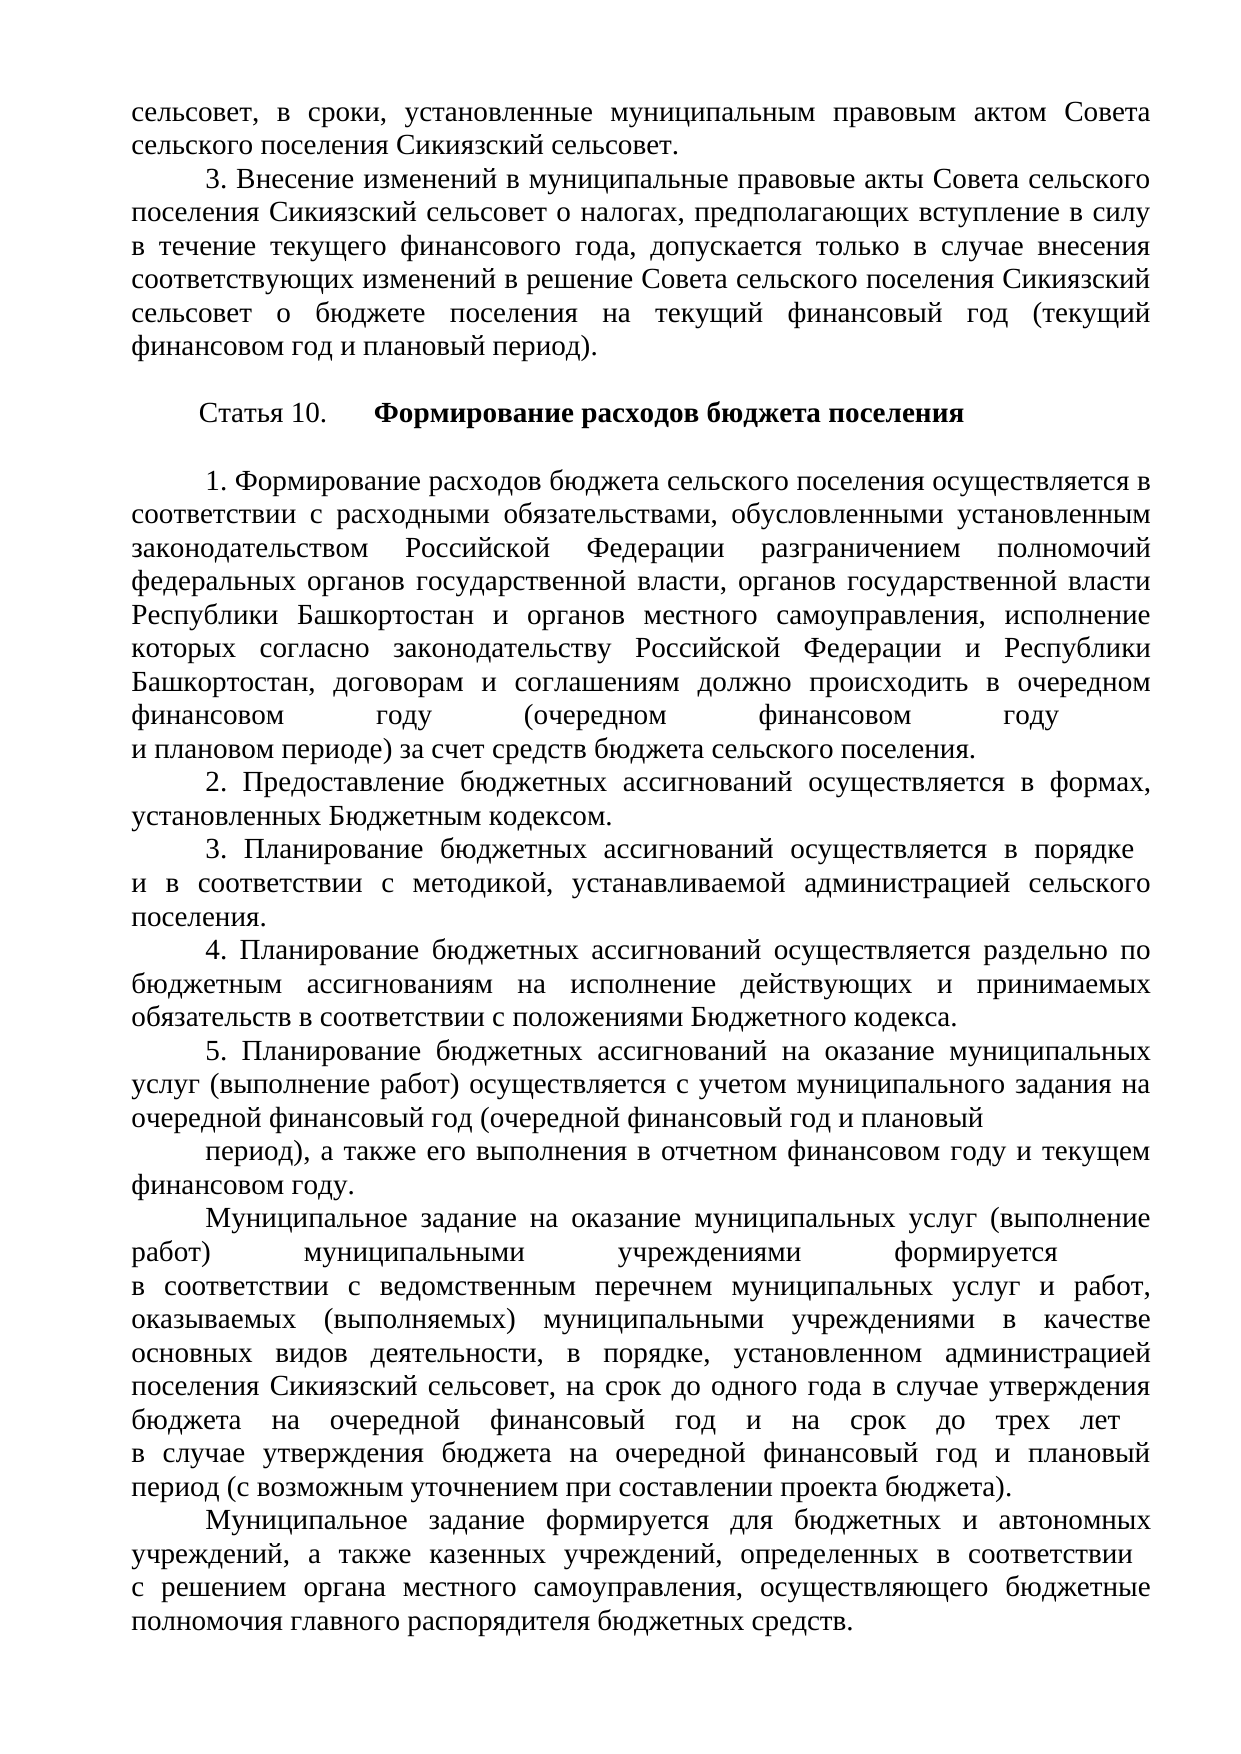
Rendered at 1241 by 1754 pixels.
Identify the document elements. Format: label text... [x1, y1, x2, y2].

text 2. Предоставление бюджетных ассигнований осуществляется в формах, установленных Бюджетным кодексом. [131, 764, 1152, 832]
text 4. Планирование бюджетных ассигнований осуществляется раздельно по бюджетным ассигнованиям на исполнение действующих и принимаемых обязательств в соответствии с положениями Бюджетного кодекса. [131, 932, 1152, 1033]
text 1. Формирование расходов бюджета сельского поселения осуществляется в соответствии с расходными обязательствами, обусловленными установленным законодательством Российской Федерации разграничением полномочий федеральных органов государственной власти, органов государственной власти Республики Башкортостан и органов местного самоуправления, исполнение которых согласно законодательству Российской Федерации и Республики Башкортостан, договорам и соглашениям должно происходить в очередном финансовом году (очередном финансовом году и плановом периоде) за счет средств бюджета сельского поселения. [131, 463, 1152, 764]
table_header Формирование расходов бюджета поселения [363, 396, 1144, 429]
text Муниципальное задание на оказание муниципальных услуг (выполнение работ) муниципальными учреждениями формируется в соответствии с ведомственным перечнем муниципальных услуг и работ, оказываемых (выполняемых) муниципальными учреждениями в качестве основных видов деятельности, в порядке, установленном администрацией поселения Сикиязский сельсовет, на срок до одного года в случае утверждения бюджета на очередной финансовый год и на срок до трех лет в случае утверждения бюджета на очередной финансовый год и плановый период (с возможным уточнением при составлении проекта бюджета). [131, 1201, 1152, 1502]
text период), а также его выполнения в отчетном финансовом году и текущем финансовом году. [131, 1133, 1152, 1201]
text 3. Внесение изменений в муниципальные правовые акты Совета сельского поселения Сикиязский сельсовет о налогах, предполагающих вступление в силу в течение текущего финансового года, допускается только в случае внесения соответствующих изменений в решение Совета сельского поселения Сикиязский сельсовет о бюджете поселения на текущий финансовый год (текущий финансовом год и плановый период). [131, 161, 1152, 362]
text 5. Планирование бюджетных ассигнований на оказание муниципальных услуг (выполнение работ) осуществляется с учетом муниципального задания на очередной финансовый год (очередной финансовый год и плановый [131, 1033, 1152, 1133]
table_header Статья 10. [188, 396, 362, 429]
text 3. Планирование бюджетных ассигнований осуществляется в порядке и в соответствии с методикой, устанавливаемой администрацией сельского поселения. [131, 832, 1152, 932]
text Муниципальное задание формируется для бюджетных и автономных учреждений, а также казенных учреждений, определенных в соответствии с решением органа местного самоуправления, осуществляющего бюджетные полномочия главного распорядителя бюджетных средств. [131, 1502, 1152, 1637]
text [131, 94, 1152, 161]
